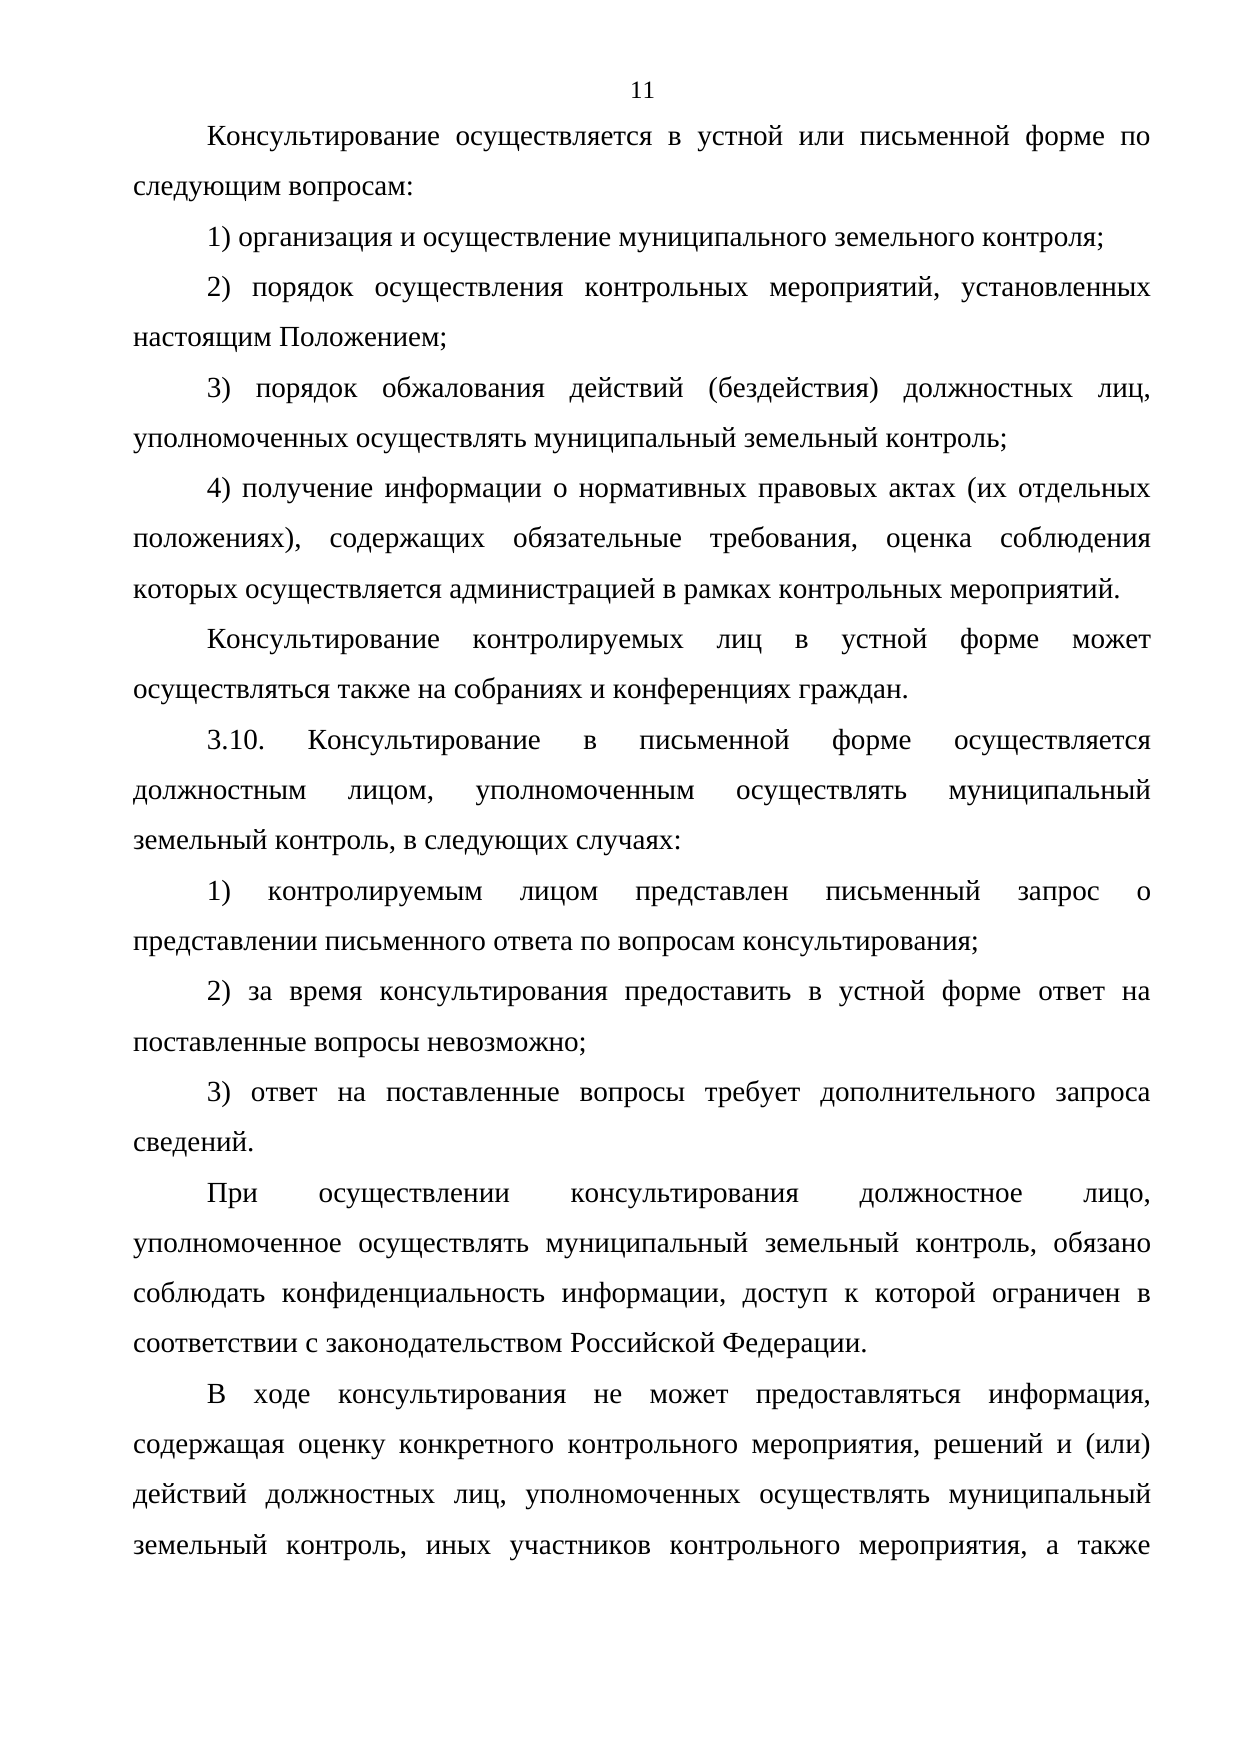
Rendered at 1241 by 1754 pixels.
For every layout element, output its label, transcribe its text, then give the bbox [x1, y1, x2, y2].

text 1) организация и осуществление муниципального земельного контроля; [133, 219, 1152, 252]
text 4) получение информации о нормативных правовых актах (их отдельных положениях), содержащих обязательные требования, оценка соблюдения которых осуществляется администрацией в рамках контрольных мероприятий. [133, 470, 1152, 604]
text 1) контролируемым лицом представлен письменный запрос о представлении письменного ответа по вопросам консультирования; [133, 873, 1152, 957]
text 3) порядок обжалования действий (бездействия) должностных лиц, уполномоченных осуществлять муниципальный земельный контроль; [133, 370, 1152, 453]
text Консультирование осуществляется в устной или письменной форме по следующим вопросам: [133, 118, 1152, 202]
text 3) ответ на поставленные вопросы требует дополнительного запроса сведений. [133, 1074, 1152, 1158]
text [133, 1376, 1152, 1560]
text 2) за время консультирования предоставить в устной форме ответ на поставленные вопросы невозможно; [133, 973, 1152, 1057]
text Консультирование контролируемых лиц в устной форме может осуществляться также на собраниях и конференциях граждан. [133, 621, 1152, 705]
text 2) порядок осуществления контрольных мероприятий, установленных настоящим Положением; [133, 269, 1152, 353]
text 3.10. Консультирование в письменной форме осуществляется должностным лицом, уполномоченным осуществлять муниципальный земельный контроль, в следующих случаях: [133, 722, 1152, 856]
text При осуществлении консультирования должностное лицо, уполномоченное осуществлять муниципальный земельный контроль, обязано соблюдать конфиденциальность информации, доступ к которой ограничен в соответствии с законодательством Российской Федерации. [133, 1175, 1152, 1359]
